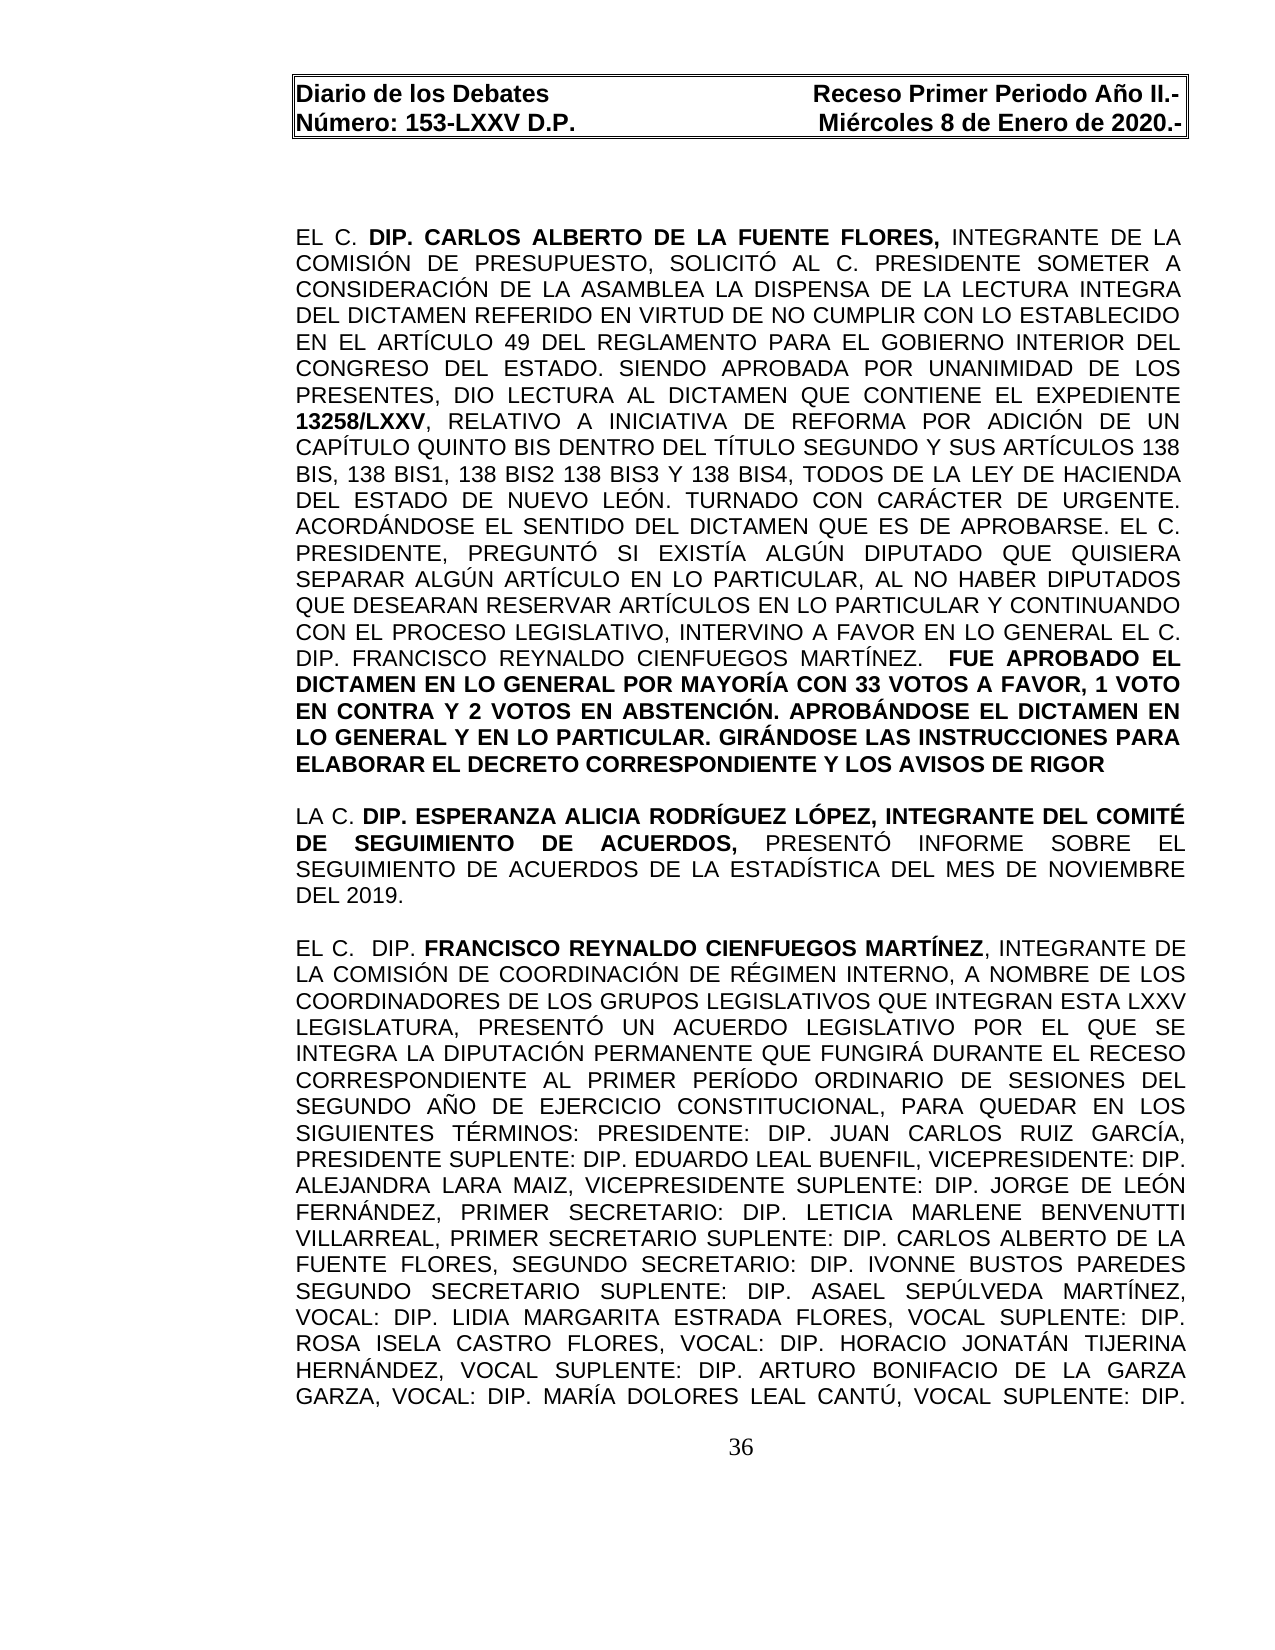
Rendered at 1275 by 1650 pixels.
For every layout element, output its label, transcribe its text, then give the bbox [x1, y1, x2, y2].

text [295, 935, 1186, 1409]
text EL C. DIP. CARLOS ALBERTO DE LA FUENTE FLORES, INTEGRANTE DE LA COMISIÓN DE PRESUPUESTO, SOLICITÓ AL C. PRESIDENTE SOMETER A CONSIDERACIÓN DE LA ASAMBLEA LA DISPENSA DE LA LECTURA INTEGRA DEL DICTAMEN REFERIDO EN VIRTUD DE NO CUMPLIR CON LO ESTABLECIDO EN EL ARTÍCULO 49 DEL REGLAMENTO PARA EL GOBIERNO INTERIOR DEL CONGRESO DEL ESTADO. SIENDO APROBADA POR UNANIMIDAD DE LOS PRESENTES, DIO LECTURA AL DICTAMEN QUE CONTIENE EL EXPEDIENTE 13258/LXXV, RELATIVO A INICIATIVA DE REFORMA POR ADICIÓN DE UN CAPÍTULO QUINTO BIS DENTRO DEL TÍTULO SEGUNDO Y SUS ARTÍCULOS 138 BIS, 138 BIS1, 138 BIS2 138 BIS3 Y 138 BIS4, TODOS DE LA LEY DE HACIENDA DEL ESTADO DE NUEVO LEÓN. TURNADO CON CARÁCTER DE URGENTE. ACORDÁNDOSE EL SENTIDO DEL DICTAMEN QUE ES DE APROBARSE. EL C. PRESIDENTE, PREGUNTÓ SI EXISTÍA ALGÚN DIPUTADO QUE QUISIERA SEPARAR ALGÚN ARTÍCULO EN LO PARTICULAR, AL NO HABER DIPUTADOS QUE DESEARAN RESERVAR ARTÍCULOS EN LO PARTICULAR Y CONTINUANDO CON EL PROCESO LEGISLATIVO, INTERVINO A FAVOR EN LO GENERAL EL C. DIP. FRANCISCO REYNALDO CIENFUEGOS MARTÍNEZ. FUE APROBADO EL DICTAMEN EN LO GENERAL POR MAYORÍA CON 33 VOTOS A FAVOR, 1 VOTO EN CONTRA Y 2 VOTOS EN ABSTENCIÓN. APROBÁNDOSE EL DICTAMEN EN LO GENERAL Y EN LO PARTICULAR. GIRÁNDOSE LAS INSTRUCCIONES PARA ELABORAR EL DECRETO CORRESPONDIENTE Y LOS AVISOS DE RIGOR [295, 223, 1181, 777]
text LA C. DIP. ESPERANZA ALICIA RODRÍGUEZ LÓPEZ, INTEGRANTE DEL COMITÉ DE SEGUIMIENTO DE ACUERDOS, PRESENTÓ INFORME SOBRE EL SEGUIMIENTO DE ACUERDOS DE LA ESTADÍSTICA DEL MES DE NOVIEMBRE DEL 2019. [295, 803, 1186, 909]
